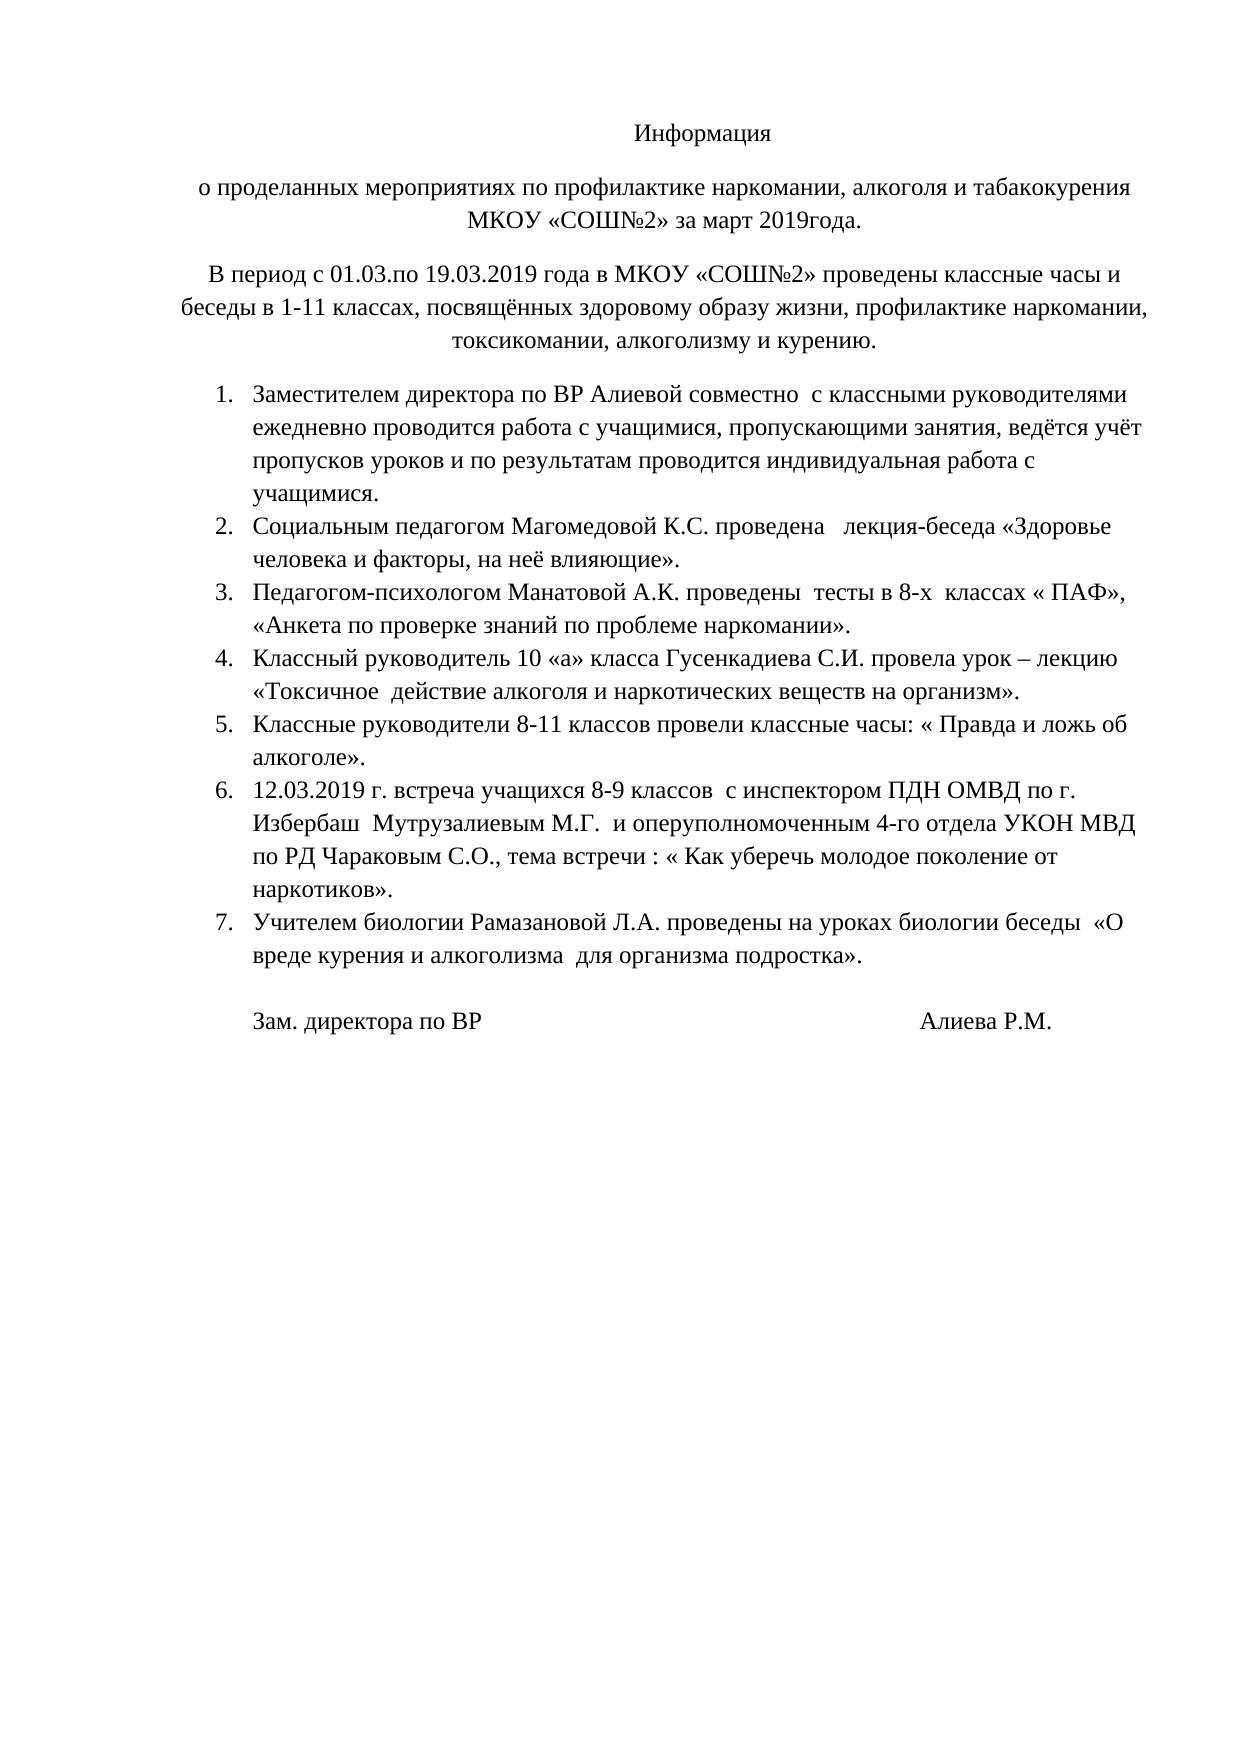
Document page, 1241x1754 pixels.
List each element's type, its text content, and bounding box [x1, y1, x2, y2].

list Социальным педагогом Магомедовой К.С. проведена лекция-беседа «Здоровье человека и факторы, на неё влияющие». [215, 511, 1152, 573]
list Учителем биологии Рамазановой Л.А. проведены на уроках биологии беседы «О вреде курения и алкоголизма для организма подростка». [215, 907, 1152, 969]
list Классные руководители 8-11 классов провели классные часы: « Правда и ложь об алкоголе». [215, 709, 1152, 771]
list Зам. директора по ВР Алиева Р.М. [252, 1006, 1152, 1035]
list Заместителем директора по ВР Алиевой совместно с классными руководителями ежедневно проводится работа с учащимися, пропускающими занятия, ведётся учёт пропусков уроков и по результатам проводится индивидуальная работа с учащимися. [215, 379, 1152, 507]
text Информация [177, 118, 1152, 147]
list Классный руководитель 10 «а» класса Гусенкадиева С.И. провела урок – лекцию «Токсичное действие алкоголя и наркотических веществ на организм». [215, 643, 1152, 705]
list Педагогом-психологом Манатовой А.К. проведены тесты в 8-х классах « ПАФ», «Анкета по проверке знаний по проблеме наркомании». [215, 577, 1152, 639]
text В период с 01.03.по 19.03.2019 года в МКОУ «СОШ№2» проведены классные часы и беседы в 1-11 классах, посвящённых здоровому образу жизни, профилактике наркомании, токсикомании, алкоголизму и курению. [177, 259, 1152, 354]
text о проделанных мероприятиях по профилактике наркомании, алкоголя и табакокурения МКОУ «СОШ№2» за март 2019года. [177, 172, 1152, 234]
list 12.03.2019 г. встреча учащихся 8-9 классов с инспектором ПДН ОМВД по г. Избербаш Мутрузалиевым М.Г. и оперуполномоченным 4-го отдела УКОН МВД по РД Чараковым С.О., тема встречи : « Как уберечь молодое поколение от наркотиков». [215, 775, 1152, 903]
